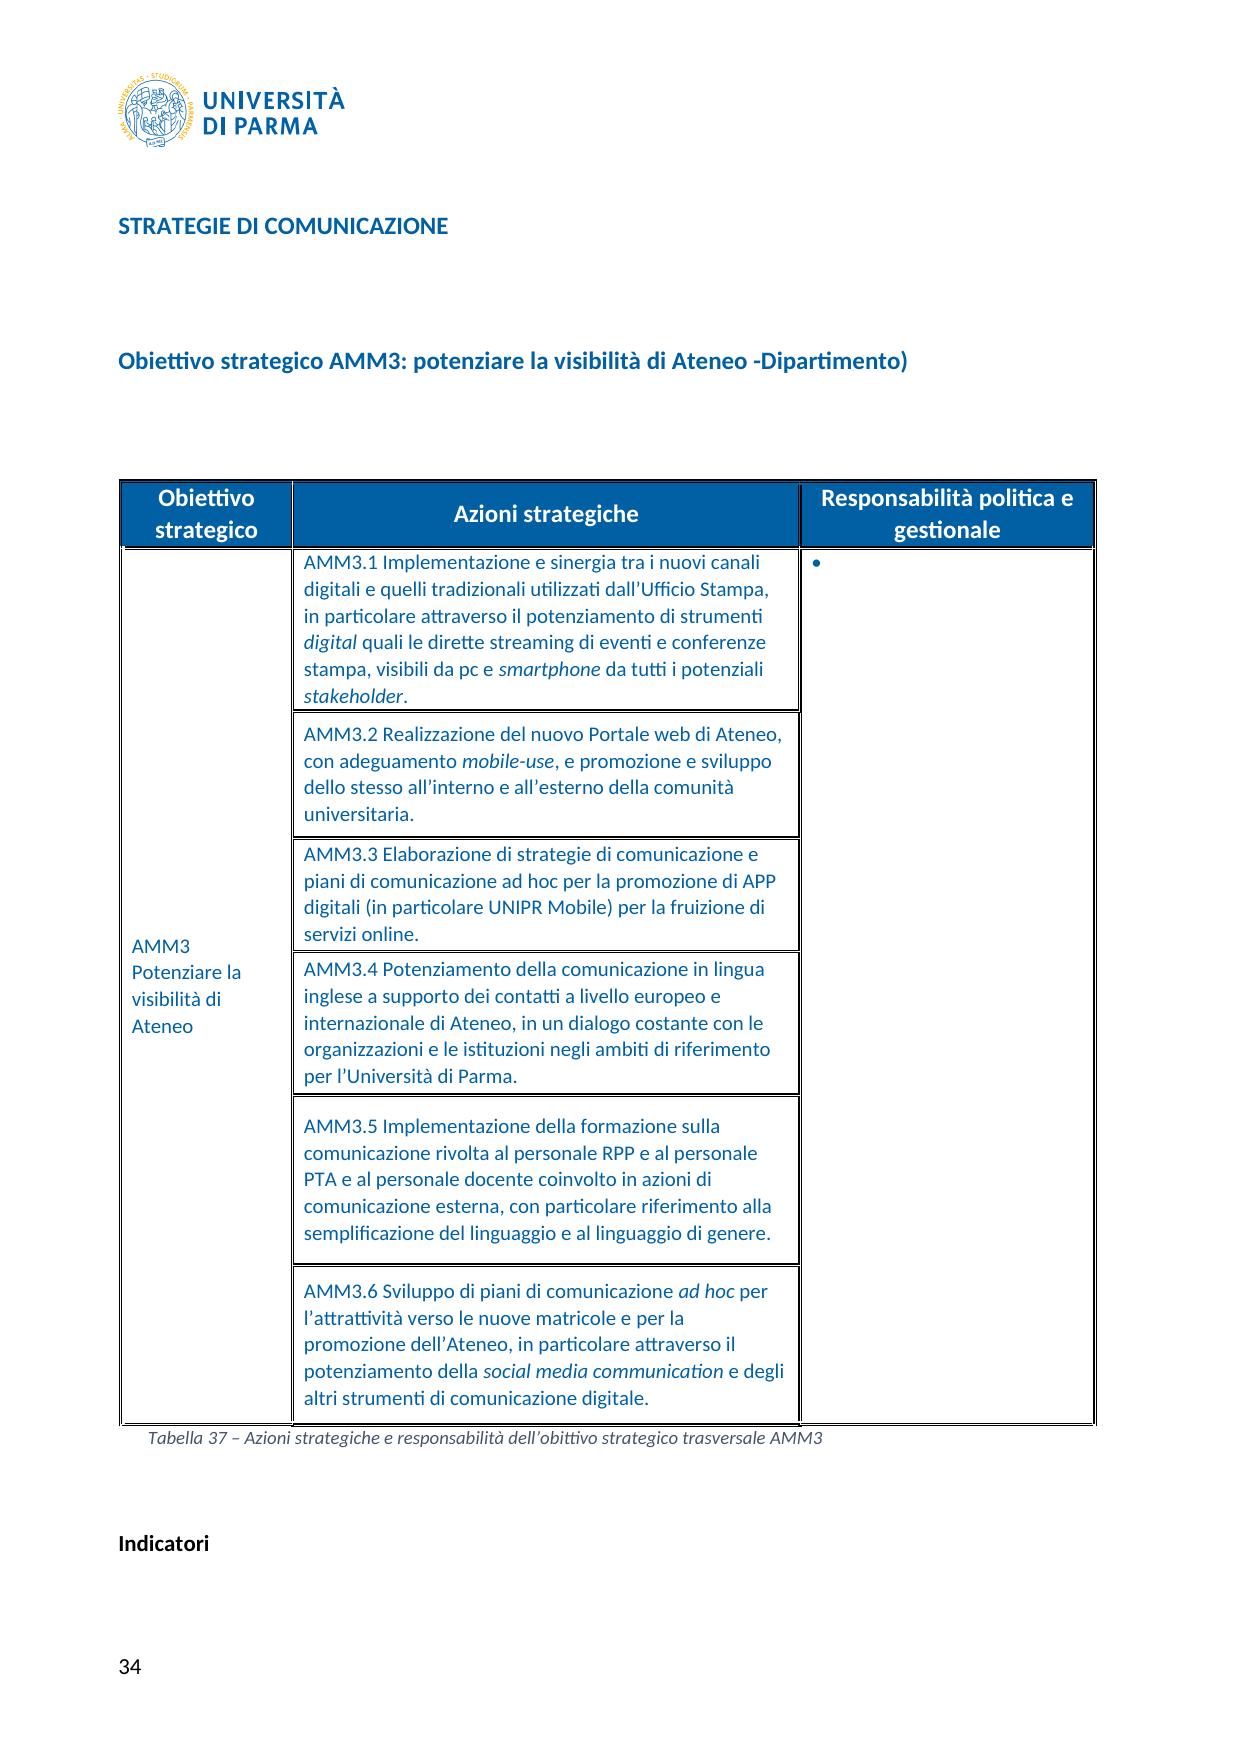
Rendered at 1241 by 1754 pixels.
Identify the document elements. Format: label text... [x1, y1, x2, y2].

table_header Responsabilità politica e gestionale [800, 483, 1093, 546]
table_cell • [800, 546, 1094, 1423]
text Indicatori [118, 1529, 1092, 1557]
table_cell AMM3.6 Sviluppo di piani di comunicazione ad hoc per l’attrattività verso le nuove matricole e per la promozione dell’Ateneo, in particolare attraverso il potenziamento della social media communication e degli altri strumenti di comunicazione digitale. [293, 1267, 800, 1423]
table_cell AMM3.3 Elaborazione di strategie di comunicazione e piani di comunicazione ad hoc per la promozione di APP digitali (in particolare UNIPR Mobile) per la fruizione di servizi online. [294, 840, 798, 950]
table_cell AMM3.5 Implementazione della formazione sulla comunicazione rivolta al personale RPP e al personale PTA e al personale docente coinvolto in azioni di comunicazione esterna, con particolare riferimento alla semplificazione del linguaggio e al linguaggio di genere. [294, 1097, 798, 1263]
table_header Azioni strategiche [293, 481, 800, 546]
table_cell AMM3.2 Realizzazione del nuovo Portale web di Ateneo, con adeguamento mobile-use, e promozione e sviluppo dello stesso all’interno e all’esterno della comunità universitaria. [294, 713, 798, 836]
table_cell AMM3.1 Implementazione e sinergia tra i nuovi canali digitali e quelli tradizionali utilizzati dall’Ufficio Stampa, in particolare attraverso il potenziamento di strumenti digital quali le dirette streaming di eventi e conferenze stampa, visibili da pc e smartphone da tutti i potenziali stakeholder. [294, 550, 798, 709]
table_cell AMM3 Potenziare la visibilità di Ateneo [122, 546, 292, 1423]
text Obiettivo strategico AMM3: potenziare la visibilità di Ateneo -Dipartimento) [118, 345, 1082, 376]
subtitle STRATEGIE DI COMUNICAZIONE [118, 210, 1082, 241]
text Tabella 37 – Azioni strategiche e responsabilità dell’obittivo strategico trasversale AMM3 [118, 1426, 1092, 1449]
table_header Obiettivo strategico [122, 483, 292, 546]
table_cell AMM3.4 Potenziamento della comunicazione in lingua inglese a supporto dei contatti a livello europeo e internazionale di Ateneo, in un dialogo costante con le organizzazioni e le istituzioni negli ambiti di riferimento per l’Università di Parma. [294, 953, 798, 1093]
